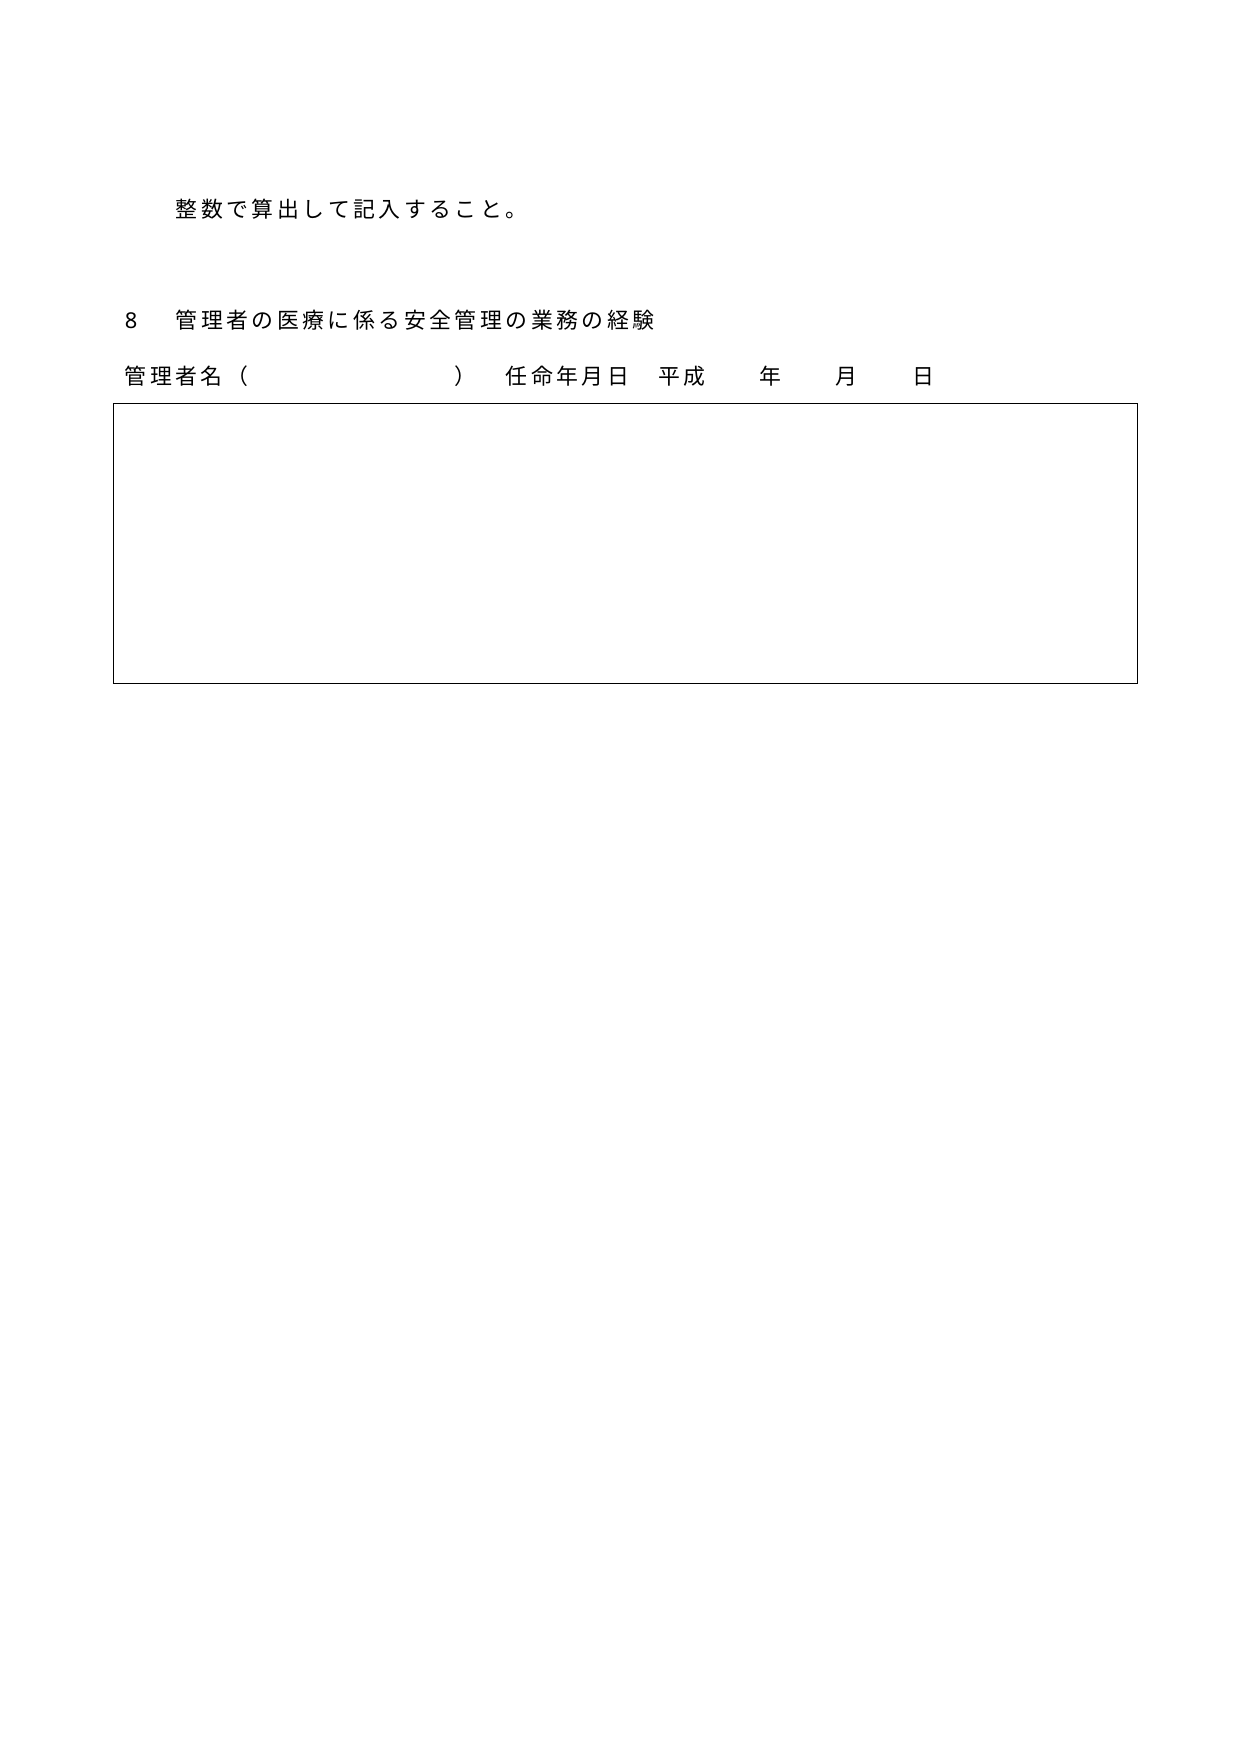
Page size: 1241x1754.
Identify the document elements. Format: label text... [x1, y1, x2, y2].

table_header [114, 404, 1137, 683]
text 8 管理者の医療に係る安全管理の業務の経験 [124, 291, 1116, 347]
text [124, 180, 1116, 236]
text 管理者名（ ） 任命年月日 平成 年 月 日 [124, 347, 1116, 403]
